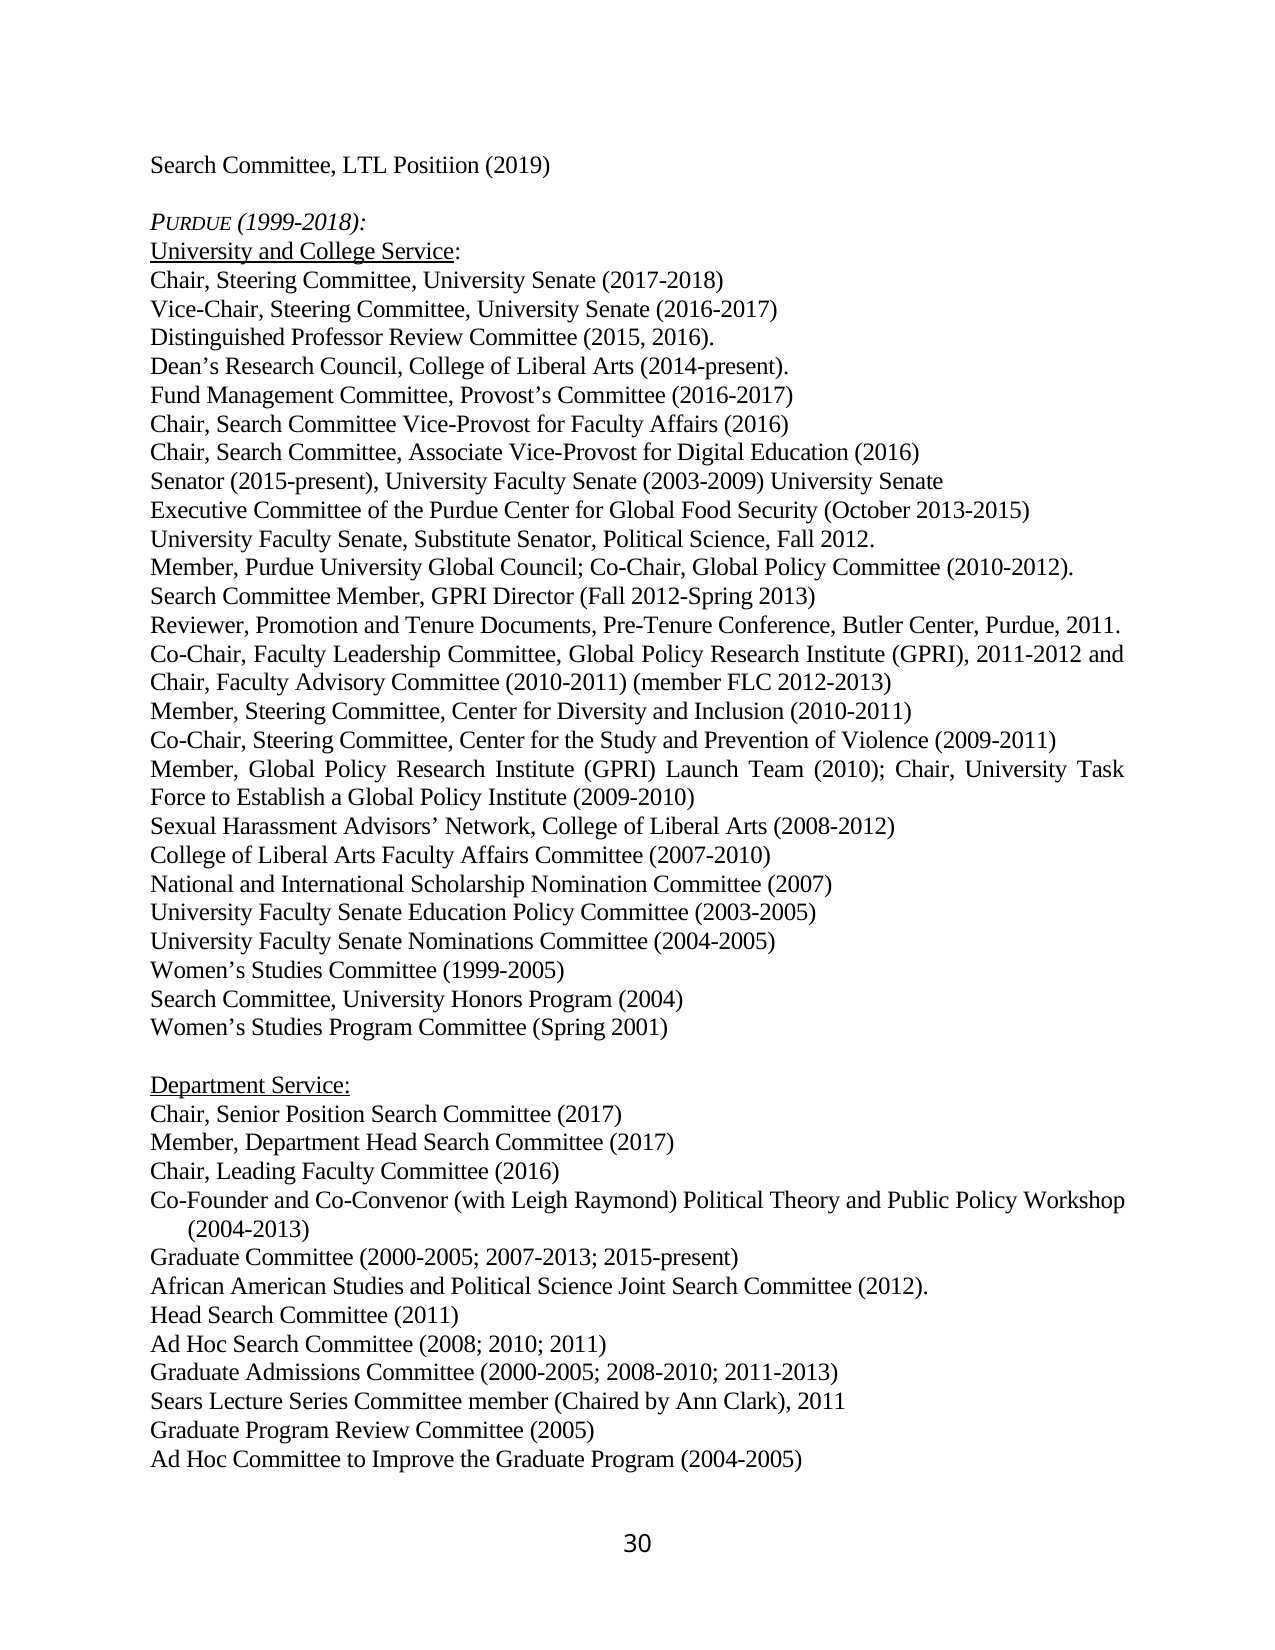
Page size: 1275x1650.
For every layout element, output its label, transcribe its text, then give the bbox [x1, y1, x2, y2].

text Ad Hoc Committee to Improve the Graduate Program (2004-2005) [150, 1444, 1125, 1472]
text Chair, Senior Position Search Committee (2017) [150, 1099, 1125, 1127]
text Chair, Search Committee Vice-Provost for Faculty Affairs (2016) [150, 409, 1125, 437]
text Distinguished Professor Review Committee (2015, 2016). [150, 322, 1125, 351]
text Co-Chair, Steering Committee, Center for the Study and Prevention of Violence (2009-2011) [150, 725, 1125, 754]
text Member, Purdue University Global Council; Co-Chair, Global Policy Committee (2010-2012). [150, 552, 1125, 581]
text Women’s Studies Program Committee (Spring 2001) [150, 1012, 1125, 1041]
text Sears Lecture Series Committee member (Chaired by Ann Clark), 2011 [150, 1386, 1125, 1415]
text Search Committee, University Honors Program (2004) [150, 984, 1125, 1012]
text College of Liberal Arts Faculty Affairs Committee (2007-2010) [150, 840, 1125, 869]
text Member, Department Head Search Committee (2017) [150, 1127, 1125, 1156]
text University and College Service: [150, 236, 1125, 265]
text Co-Founder and Co-Convenor (with Leigh Raymond) Political Theory and Public Policy Workshop (2004-2013) [150, 1185, 1125, 1242]
text Chair, Search Committee, Associate Vice-Provost for Digital Education (2016) [150, 437, 1125, 466]
text Co-Chair, Faculty Leadership Committee, Global Policy Research Institute (GPRI), 2011-2012 and Chair, Faculty Advisory Committee (2010-2011) (member FLC 2012-2013) [150, 639, 1125, 696]
text Graduate Admissions Committee (2000-2005; 2008-2010; 2011-2013) [150, 1357, 1125, 1386]
text Search Committee Member, GPRI Director (Fall 2012-Spring 2013) [150, 581, 1125, 610]
text Dean’s Research Council, College of Liberal Arts (2014-present). [150, 351, 1125, 380]
text University Faculty Senate Education Policy Committee (2003-2005) [150, 897, 1125, 926]
text Senator (2015-present), University Faculty Senate (2003-2009) University Senate [150, 466, 1125, 495]
text Fund Management Committee, Provost’s Committee (2016-2017) [150, 380, 1125, 409]
text African American Studies and Political Science Joint Search Committee (2012). [150, 1271, 1125, 1300]
text Member, Global Policy Research Institute (GPRI) Launch Team (2010); Chair, University Task Force to Establish a Global Policy Institute (2009-2010) [150, 754, 1125, 811]
text Head Search Committee (2011) [150, 1300, 1125, 1329]
text University Faculty Senate Nominations Committee (2004-2005) [150, 926, 1125, 955]
text Member, Steering Committee, Center for Diversity and Inclusion (2010-2011) [150, 696, 1125, 725]
text National and International Scholarship Nomination Committee (2007) [150, 869, 1125, 897]
text Chair, Steering Committee, University Senate (2017-2018) [150, 265, 1125, 294]
text Reviewer, Promotion and Tenure Documents, Pre-Tenure Conference, Butler Center, Purdue, 2011. [150, 610, 1125, 639]
text Chair, Leading Faculty Committee (2016) [150, 1156, 1125, 1185]
text Executive Committee of the Purdue Center for Global Food Security (October 2013-2015) [150, 495, 1125, 524]
text Women’s Studies Committee (1999-2005) [150, 955, 1125, 984]
text Sexual Harassment Advisors’ Network, College of Liberal Arts (2008-2012) [150, 811, 1125, 840]
text Ad Hoc Search Committee (2008; 2010; 2011) [150, 1329, 1125, 1357]
text Purdue (1999-2018): [150, 207, 1125, 236]
text Graduate Program Review Committee (2005) [150, 1415, 1125, 1444]
text University Faculty Senate, Substitute Senator, Political Science, Fall 2012. [150, 524, 1125, 552]
text Search Committee, LTL Positiion (2019) [150, 150, 1125, 179]
text Graduate Committee (2000-2005; 2007-2013; 2015-present) [150, 1242, 1125, 1271]
text Vice-Chair, Steering Committee, University Senate (2016-2017) [150, 294, 1125, 322]
text Department Service: [150, 1070, 1125, 1099]
